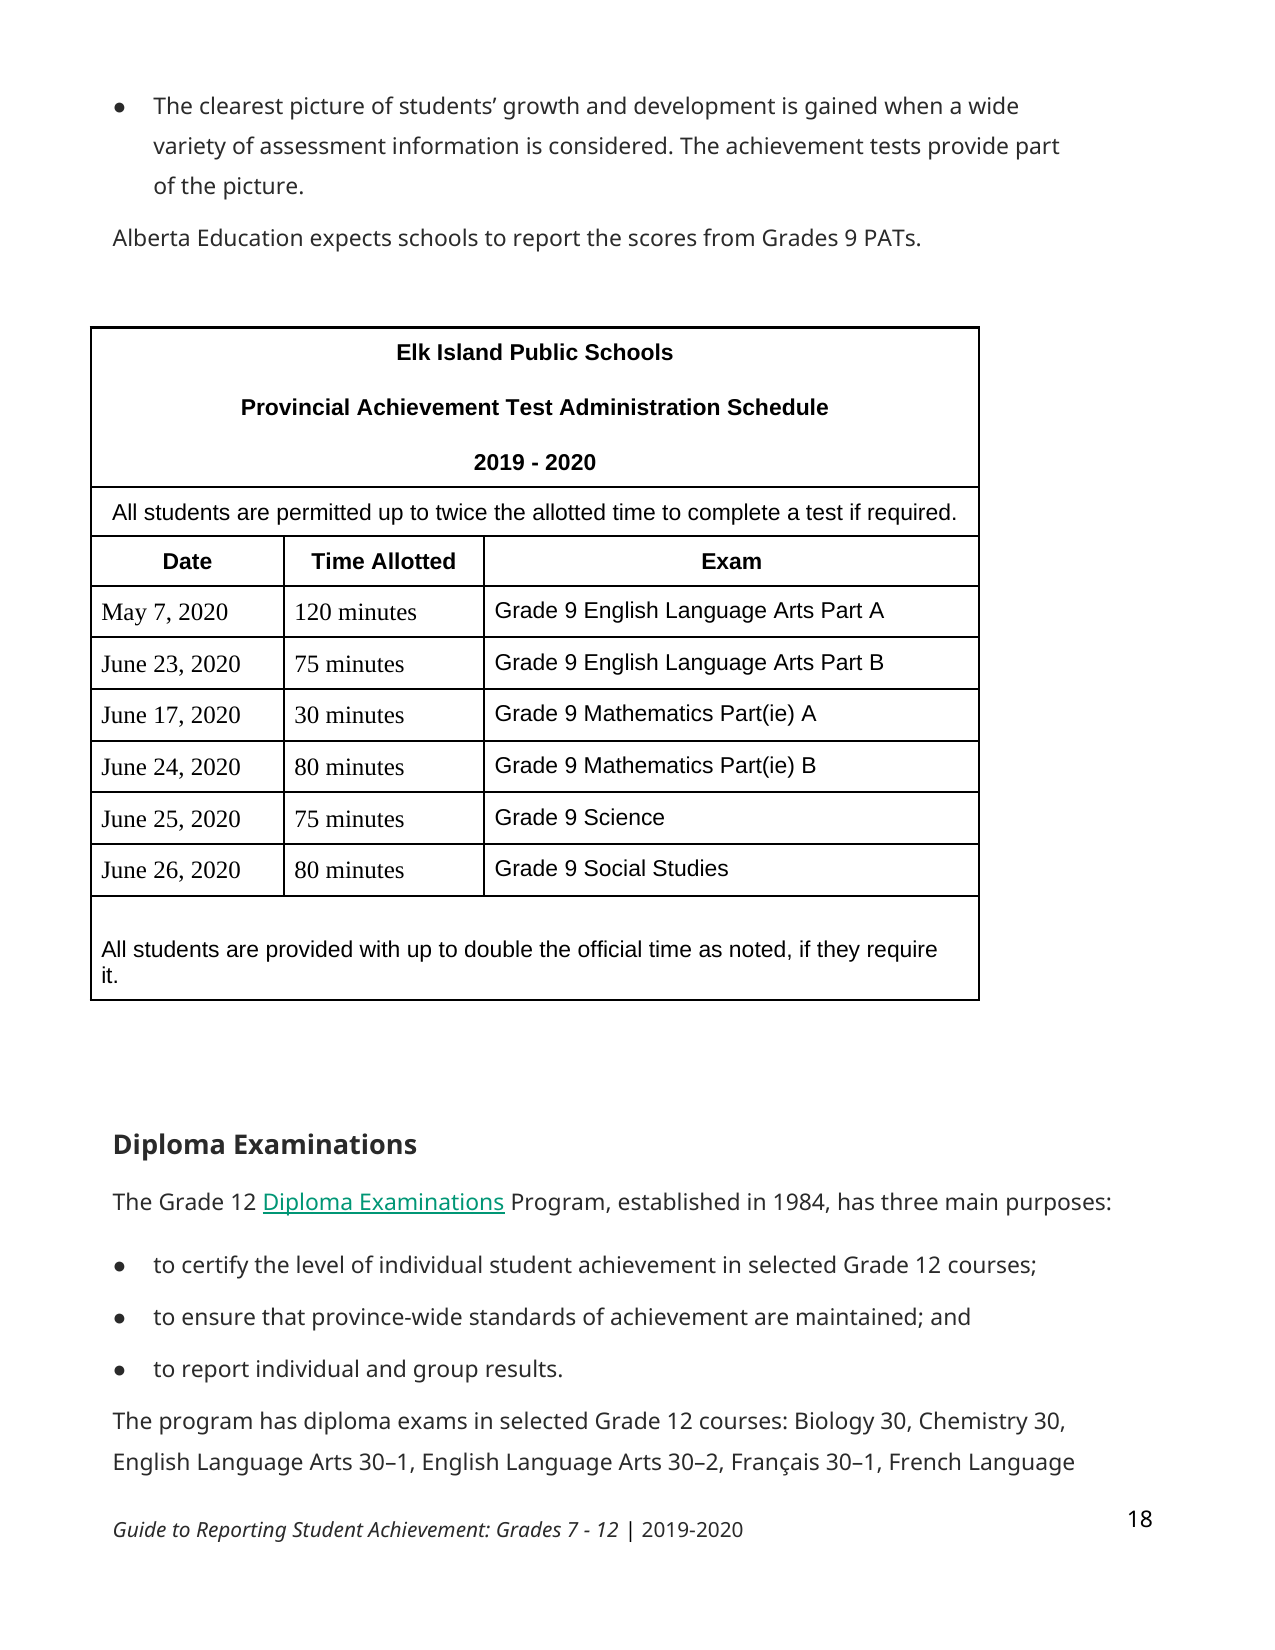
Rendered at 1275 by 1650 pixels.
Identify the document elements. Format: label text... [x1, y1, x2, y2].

table_cell June 17, 2020 [92, 690, 283, 739]
subtitle Diploma Examinations [112, 1126, 1175, 1163]
table_cell Time Allotted [285, 537, 483, 584]
table_cell Grade 9 Social Studies [485, 845, 978, 894]
table_cell June 24, 2020 [92, 742, 283, 791]
table_cell June 26, 2020 [92, 845, 283, 894]
table_cell May 7, 2020 [92, 587, 283, 636]
table_cell 80 minutes [285, 742, 483, 791]
table_cell June 25, 2020 [92, 793, 283, 843]
table_cell 75 minutes [285, 793, 483, 843]
list to report individual and group results. [112, 1353, 1175, 1384]
table_cell Grade 9 English Language Arts Part B [485, 638, 978, 688]
table_cell 75 minutes [285, 638, 483, 688]
table_cell June 23, 2020 [92, 638, 283, 688]
list to ensure that province-wide standards of achievement are maintained; and [112, 1301, 1175, 1332]
table_cell Grade 9 Mathematics Part(ie) B [485, 742, 978, 791]
list to certify the level of individual student achievement in selected Grade 12 courses; [112, 1249, 1175, 1280]
table_cell All students are permitted up to twice the allotted time to complete a test if required. [92, 488, 978, 535]
table_cell 80 minutes [285, 845, 483, 894]
text Alberta Education expects schools to report the scores from Grades 9 PATs. [112, 222, 1175, 254]
table_cell Grade 9 English Language Arts Part A [485, 587, 978, 636]
table_header Elk Island Public Schools Provincial Achievement Test Administration Schedule 2019 - 2020 [92, 329, 978, 486]
table_cell All students are provided with up to double the official time as noted, if they require it. [92, 897, 978, 999]
table_cell Grade 9 Mathematics Part(ie) A [485, 690, 978, 739]
table_cell 30 minutes [285, 690, 483, 739]
table_cell Grade 9 Science [485, 793, 978, 843]
list The clearest picture of students’ growth and development is gained when a wide variety of assessment information is considered. The achievement tests provide part of the picture. [112, 89, 1072, 201]
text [112, 1405, 1103, 1477]
table_cell Exam [485, 537, 978, 584]
text The Grade 12 Diploma Examinations Program, established in 1984, has three main purposes: [112, 1186, 1175, 1217]
table_cell Date [92, 537, 283, 584]
table_cell 120 minutes [285, 587, 483, 636]
